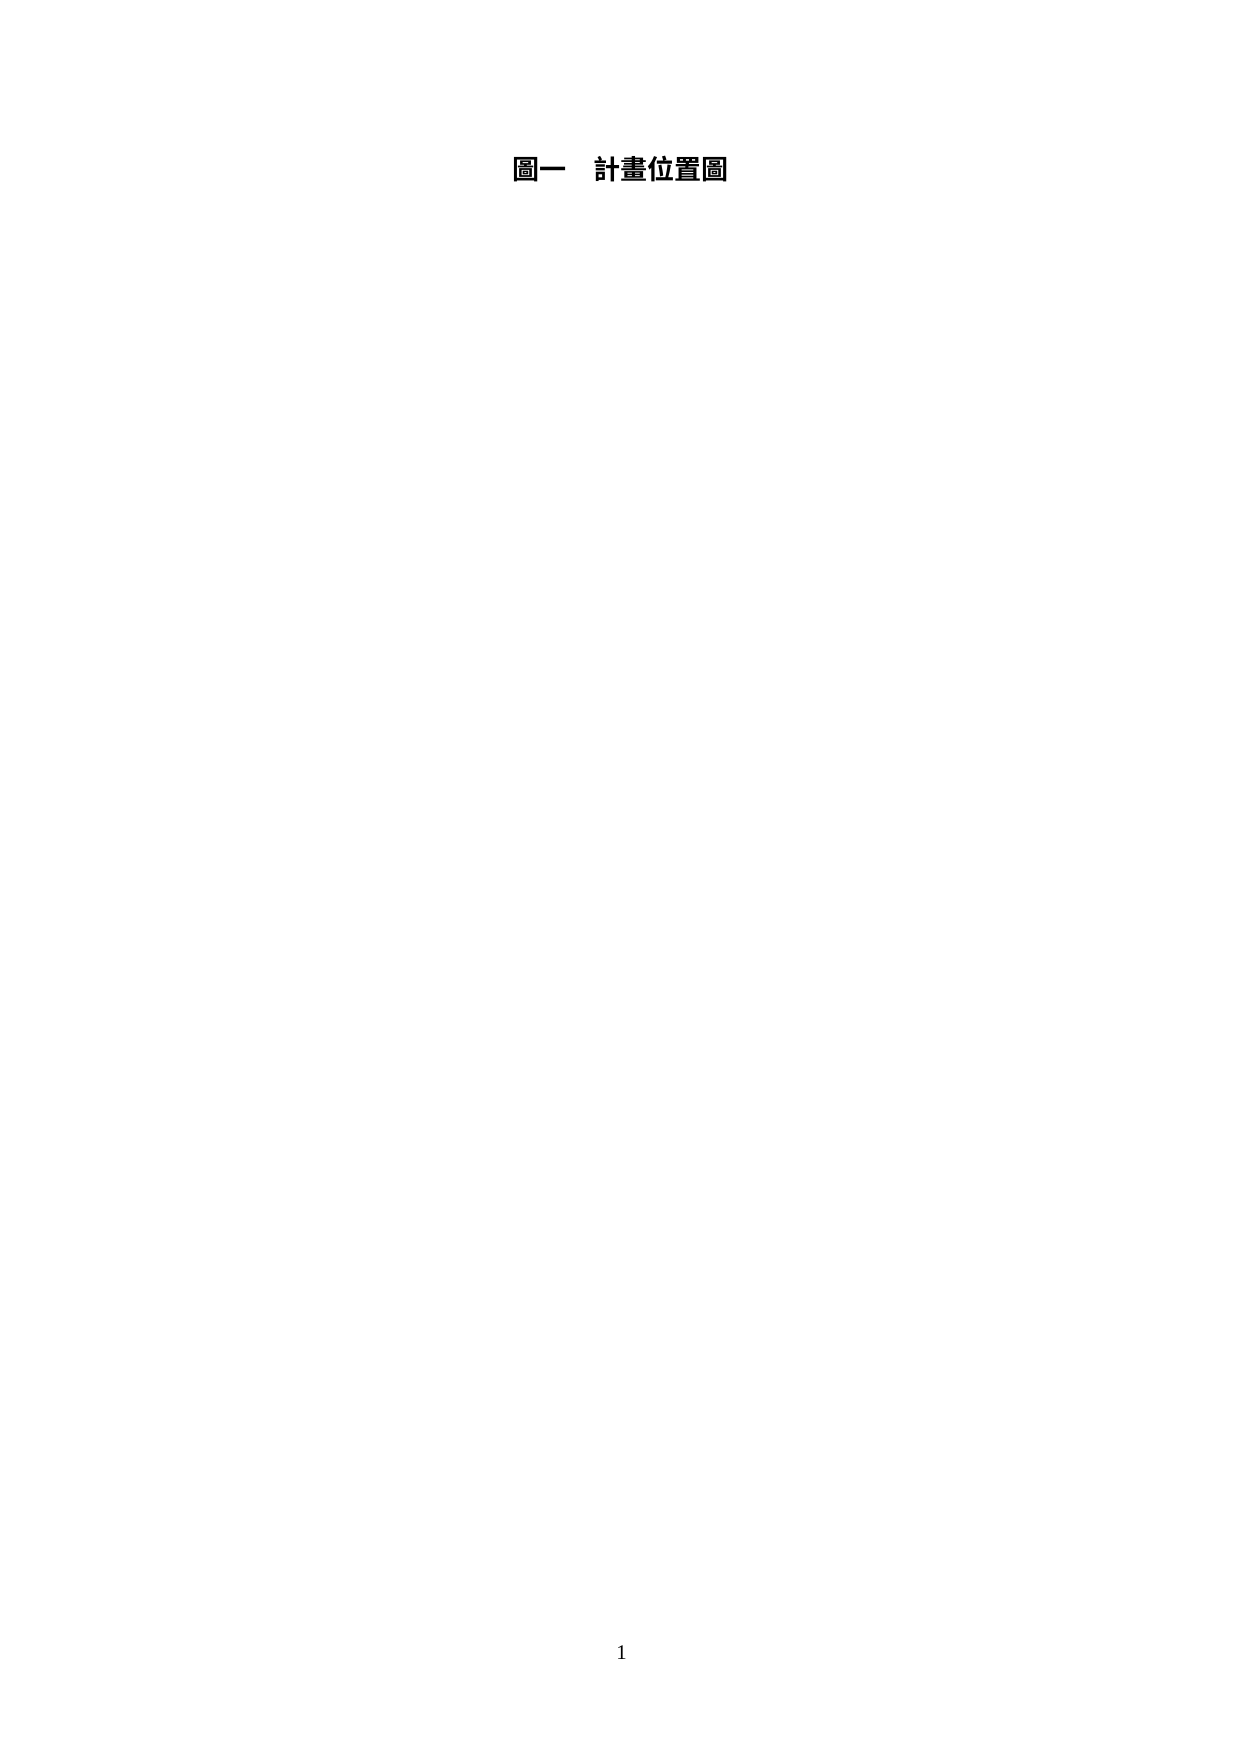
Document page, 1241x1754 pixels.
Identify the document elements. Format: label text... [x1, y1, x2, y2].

text 圖一 計畫位置圖 [148, 148, 1092, 187]
